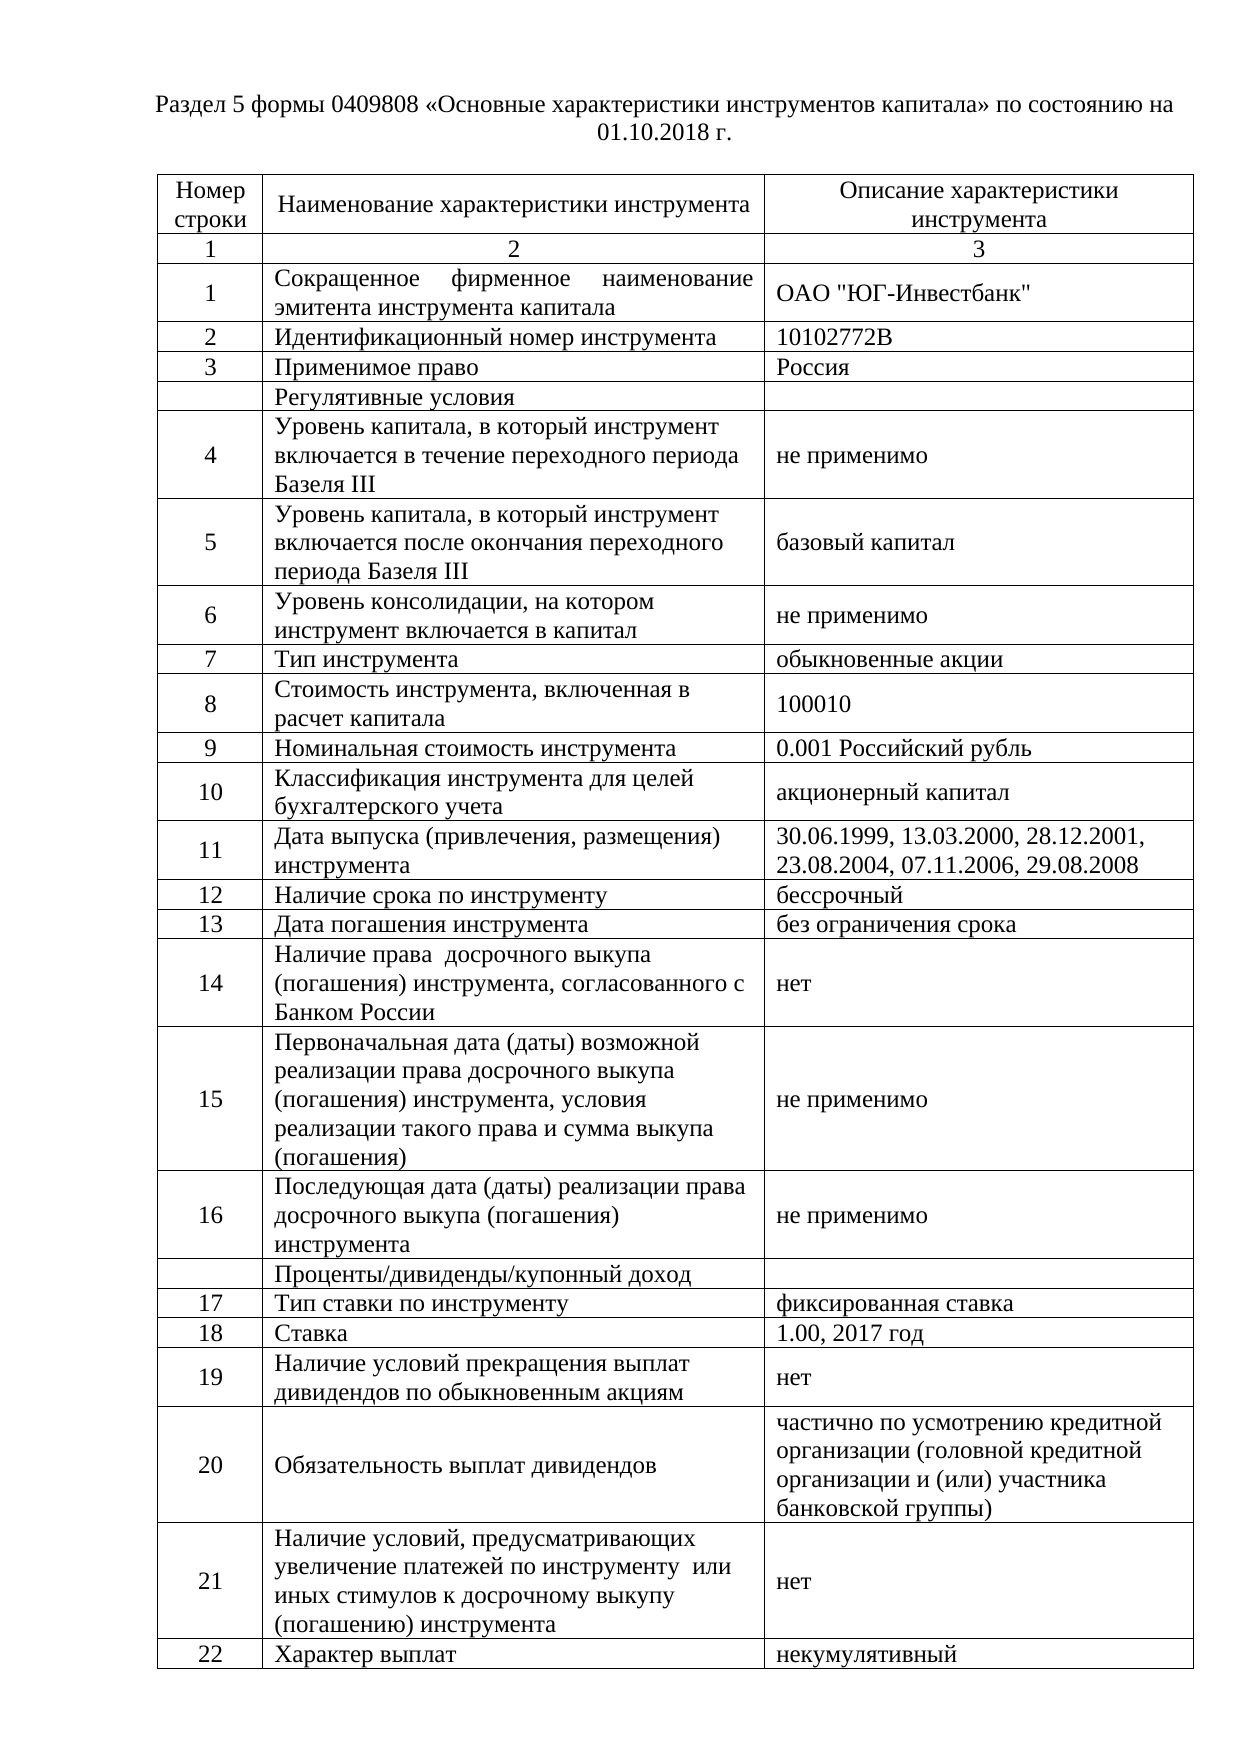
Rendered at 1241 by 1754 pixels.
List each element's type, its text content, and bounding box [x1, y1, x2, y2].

table_cell Проценты/дивиденды/купонный доход [263, 1259, 764, 1287]
table_cell Дата погашения инструмента [263, 910, 764, 938]
table_cell нет [765, 1348, 1193, 1406]
table_cell 21 [158, 1523, 262, 1638]
table_cell базовый капитал [765, 499, 1193, 585]
table_cell Ставка [263, 1318, 764, 1347]
table_cell 11 [158, 821, 262, 879]
table_cell 19 [158, 1348, 262, 1406]
table_cell не применимо [765, 1171, 1193, 1258]
table_cell Дата выпуска (привлечения, размещения) инструмента [263, 821, 764, 879]
table_cell 10102772В [765, 322, 1193, 351]
text Раздел 5 формы 0409808 «Основные характеристики инструментов капитала» по состоянию на 01.10.2018 г. [148, 89, 1181, 146]
table_cell 1.00, 2017 год [765, 1318, 1193, 1347]
table_cell Классификация инструмента для целей бухгалтерского учета [263, 763, 764, 820]
table_cell Уровень консолидации, на котором инструмент включается в капитал [263, 586, 764, 643]
table_cell не применимо [765, 1027, 1193, 1170]
table_cell Наличие условий прекращения выплат дивидендов по обыкновенным акциям [263, 1348, 764, 1406]
table_cell бессрочный [765, 880, 1193, 908]
table_cell 22 [158, 1639, 262, 1667]
table_cell 3 [158, 352, 262, 381]
table_cell Номинальная стоимость инструмента [263, 733, 764, 762]
table_cell 1 [158, 234, 262, 262]
table_cell 18 [158, 1318, 262, 1347]
table_cell 30.06.1999, 13.03.2000, 28.12.2001, 23.08.2004, 07.11.2006, 29.08.2008 [765, 821, 1193, 879]
table_cell Наличие срока по инструменту [263, 880, 764, 908]
table_cell 1 [158, 264, 262, 321]
table_cell [158, 1259, 262, 1287]
table_cell 6 [158, 586, 262, 643]
table_cell 2 [263, 234, 764, 262]
table_cell 13 [158, 910, 262, 938]
table_cell 4 [158, 411, 262, 498]
table_cell 7 [158, 645, 262, 673]
table_cell Сокращенное фирменное наименование эмитента инструмента капитала [263, 264, 764, 321]
table_cell ОАО "ЮГ-Инвестбанк" [765, 264, 1193, 321]
table_cell Россия [765, 352, 1193, 381]
table_cell [765, 382, 1193, 410]
table_cell Применимое право [263, 352, 764, 381]
table_cell Наличие условий, предусматривающих увеличение платежей по инструменту или иных стимулов к досрочному выкупу (погашению) инструмента [263, 1523, 764, 1638]
table_cell [158, 382, 262, 410]
table_cell Характер выплат [263, 1639, 764, 1667]
table_cell частично по усмотрению кредитной организации (головной кредитной организации и (или) участника банковской группы) [765, 1407, 1193, 1522]
table_cell Тип инструмента [263, 645, 764, 673]
table_cell [765, 1259, 1193, 1287]
table_cell акционерный капитал [765, 763, 1193, 820]
table_cell 17 [158, 1289, 262, 1317]
table_cell не применимо [765, 411, 1193, 498]
table_cell 0.001 Российский рубль [765, 733, 1193, 762]
table_cell Наличие права досрочного выкупа (погашения) инструмента, согласованного c Банком России [263, 939, 764, 1026]
table_cell Идентификационный номер инструмента [263, 322, 764, 351]
table_cell Тип ставки по инструменту [263, 1289, 764, 1317]
table_cell Регулятивные условия [263, 382, 764, 410]
table_cell 10 [158, 763, 262, 820]
table_cell без ограничения срока [765, 910, 1193, 938]
table_header Номер строки [158, 175, 262, 233]
table_cell Уровень капитала, в который инструмент включается в течение переходного периода Базеля III [263, 411, 764, 498]
table_cell нет [765, 1523, 1193, 1638]
table_cell 14 [158, 939, 262, 1026]
table_cell нет [765, 939, 1193, 1026]
table_cell Обязательность выплат дивидендов [263, 1407, 764, 1522]
table_cell Уровень капитала, в который инструмент включается после окончания переходного периода Базеля III [263, 499, 764, 585]
table_cell фиксированная ставка [765, 1289, 1193, 1317]
table_cell 100010 [765, 674, 1193, 732]
table_cell 15 [158, 1027, 262, 1170]
table_cell Первоначальная дата (даты) возможной реализации права досрочного выкупа (погашения) инструмента, условия реализации такого права и сумма выкупа (погашения) [263, 1027, 764, 1170]
table_cell 2 [158, 322, 262, 351]
table_cell 16 [158, 1171, 262, 1258]
table_cell Последующая дата (даты) реализации права досрочного выкупа (погашения) инструмента [263, 1171, 764, 1258]
table_cell 20 [158, 1407, 262, 1522]
table_cell 5 [158, 499, 262, 585]
table_cell 8 [158, 674, 262, 732]
table_cell 9 [158, 733, 262, 762]
table_cell 12 [158, 880, 262, 908]
table_cell некумулятивный [765, 1639, 1193, 1667]
table_cell обыкновенные акции [765, 645, 1193, 673]
table_cell не применимо [765, 586, 1193, 643]
table_cell 3 [765, 234, 1193, 262]
table_header Описание характеристики инструмента [765, 175, 1193, 233]
table_header Наименование характеристики инструмента [263, 175, 764, 233]
table_cell Стоимость инструмента, включенная в расчет капитала [263, 674, 764, 732]
